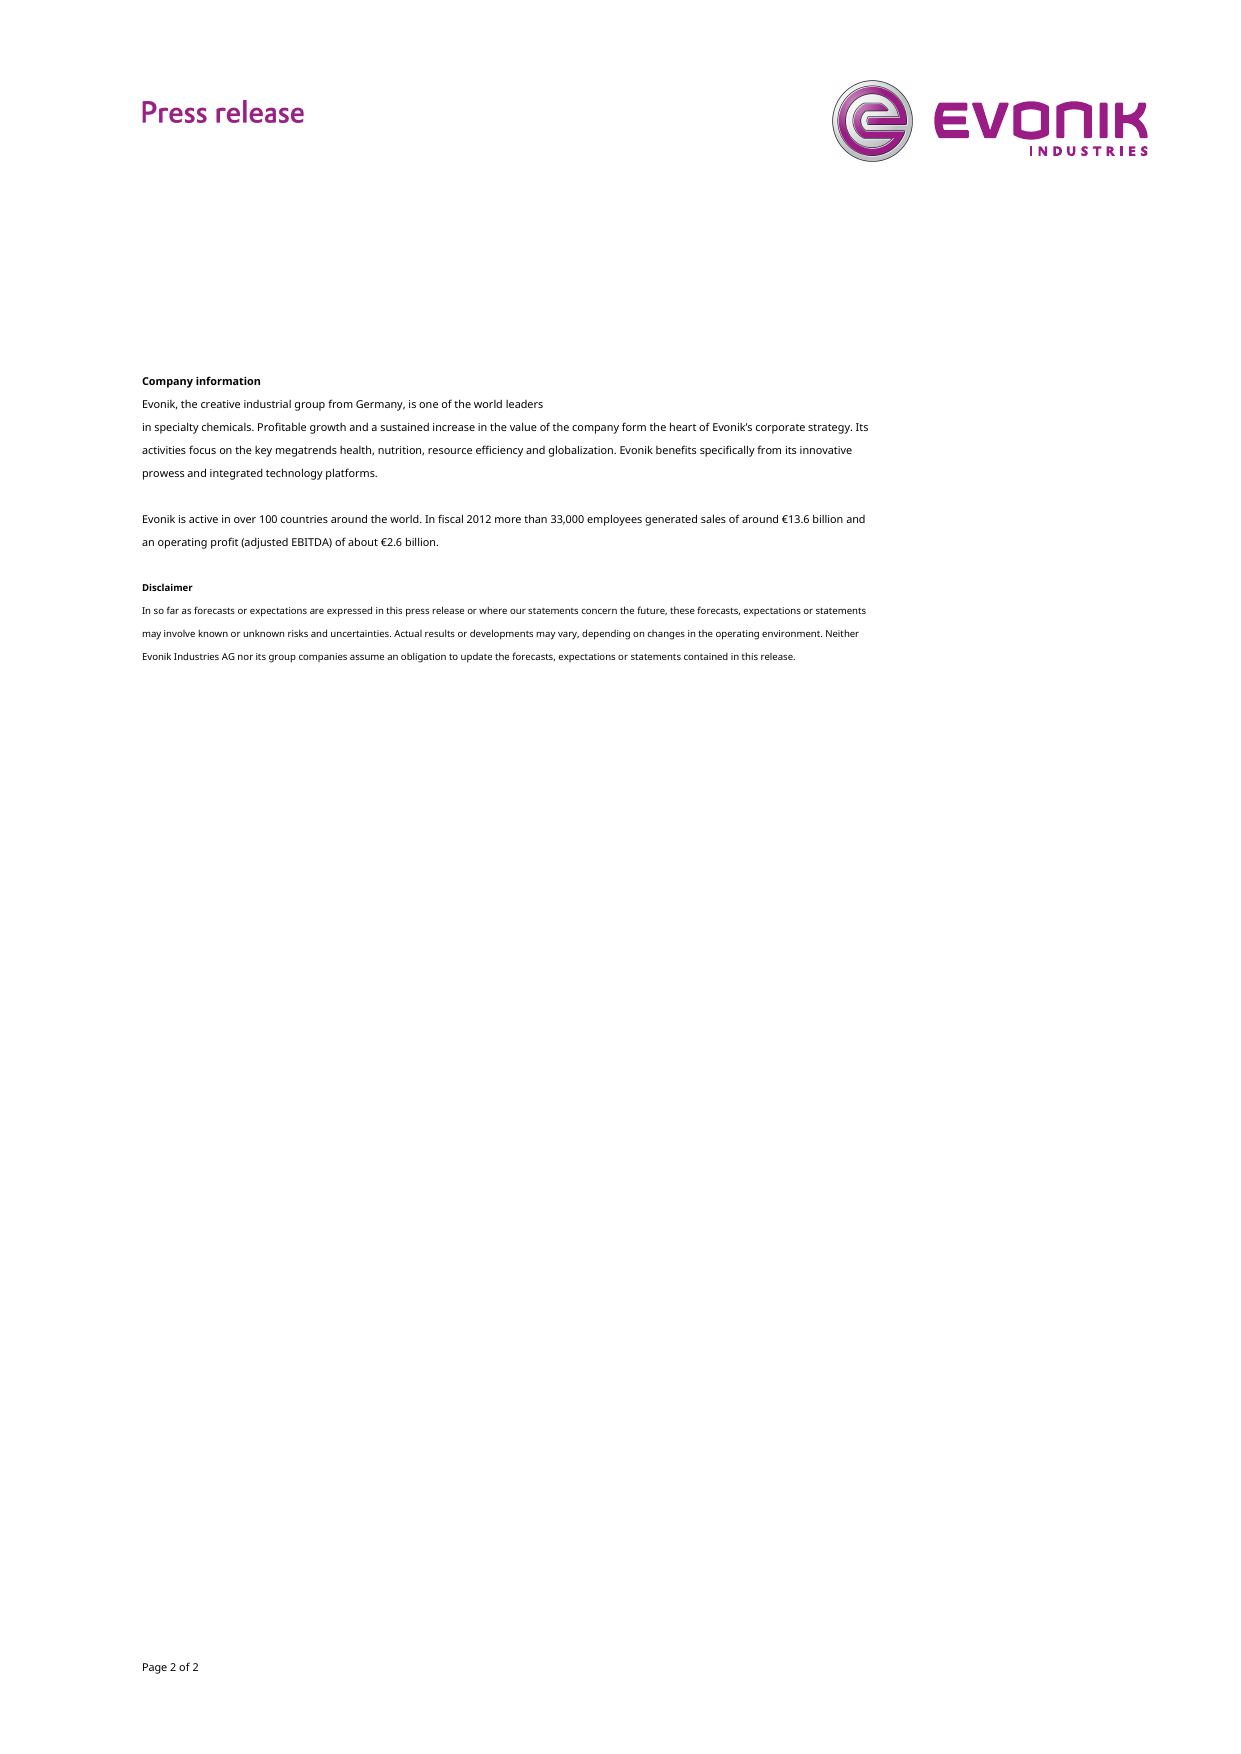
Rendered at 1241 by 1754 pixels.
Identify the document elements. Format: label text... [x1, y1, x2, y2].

text In so far as forecasts or expectations are expressed in this press release or where our statements concern the future, these forecasts, expectations or statements may involve known or unknown risks and uncertainties. Actual results or developments may vary, depending on changes in the operating environment. Neither Evonik Industries AG nor its group companies assume an obligation to update the forecasts, expectations or statements contained in this release. [142, 594, 877, 662]
picture [142, 100, 304, 123]
text Disclaimer [142, 571, 877, 594]
text Evonik, the creative industrial group from Germany, is one of the world leaders in specialty chemicals. Profitable growth and a sustained increase in the value of the company form the heart of Evonik’s corporate strategy. Its activities focus on the key megatrends health, nutrition, resource efficiency and globalization. Evonik benefits specifically from its innovative prowess and integrated technology platforms. [142, 388, 877, 479]
text Company information [142, 363, 877, 388]
picture [832, 80, 913, 162]
text Evonik is active in over 100 countries around the world. In fiscal 2012 more than 33,000 employees generated sales of around €13.6 billion and an operating profit (adjusted EBITDA) of about €2.6 billion. [142, 502, 877, 548]
